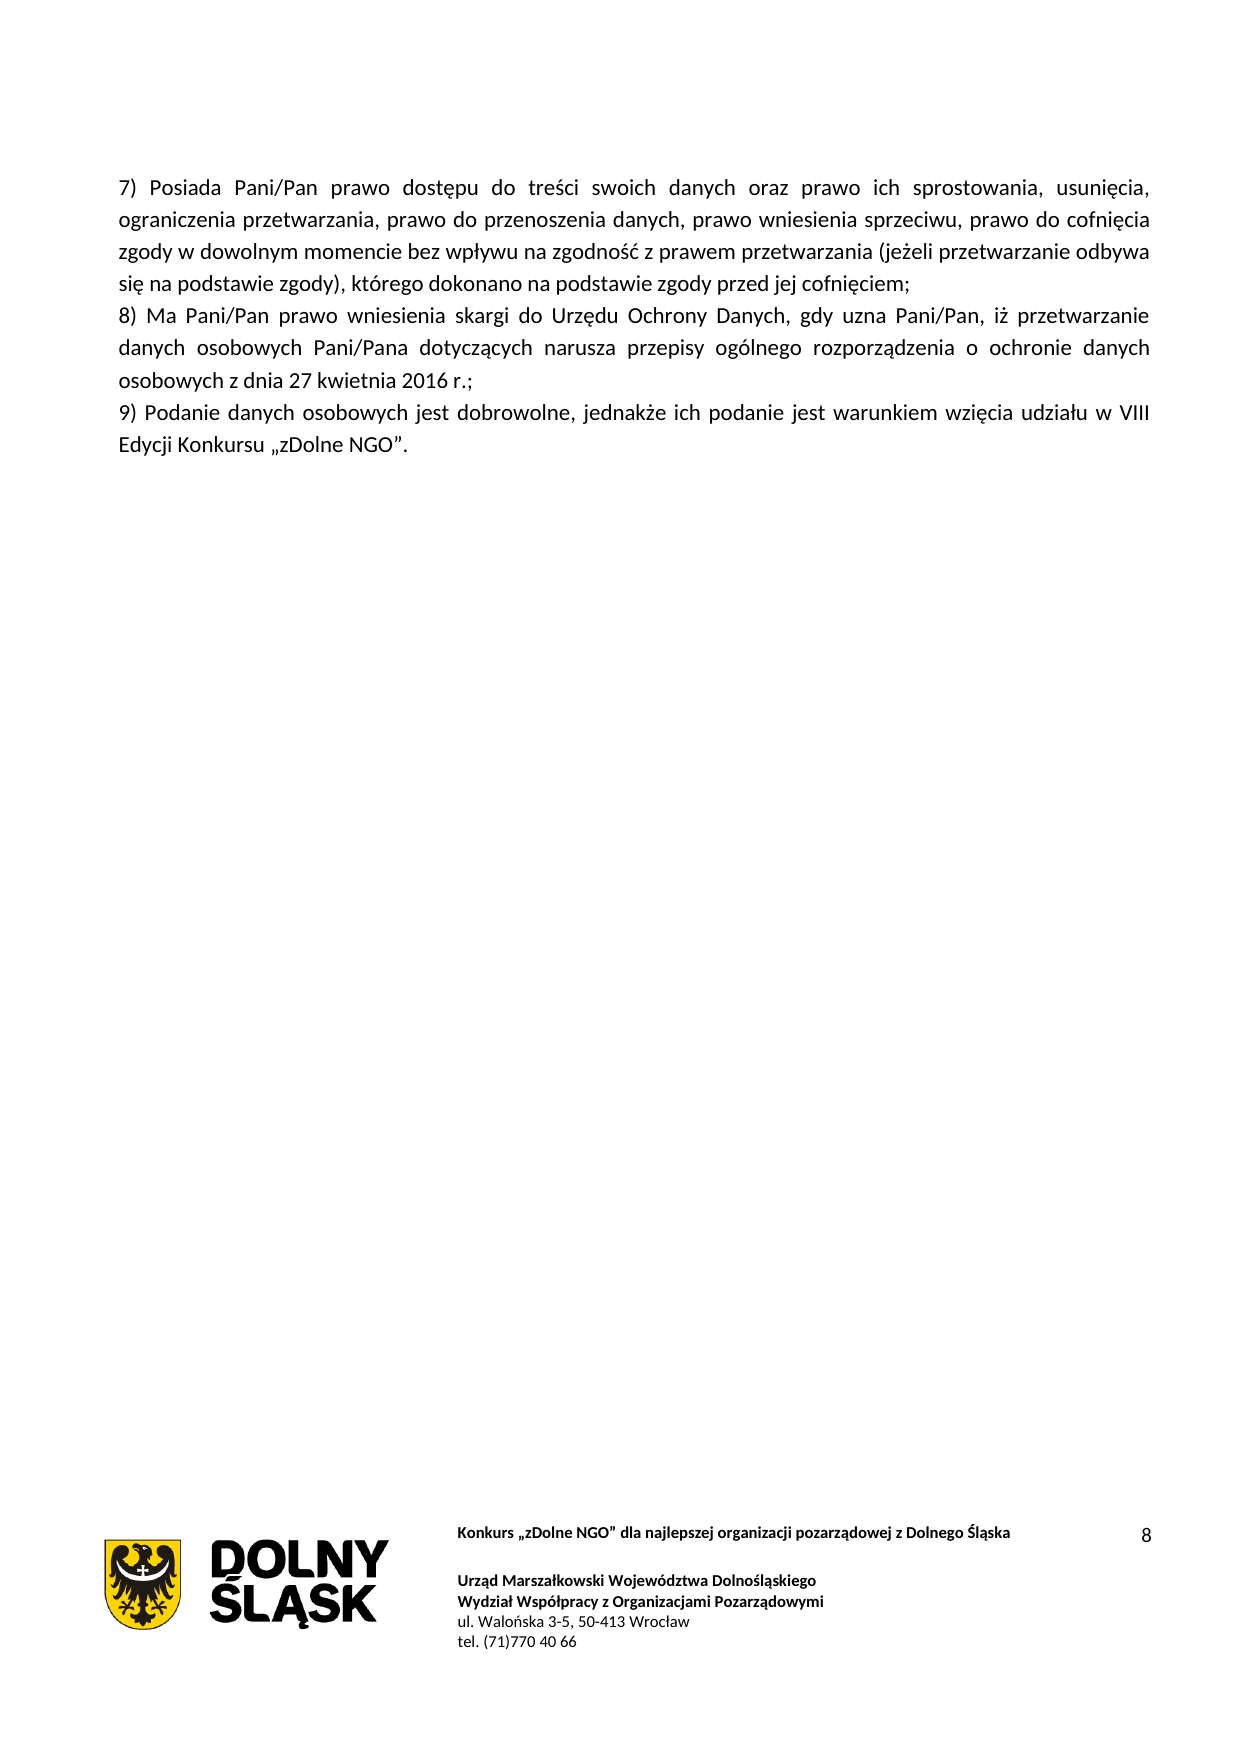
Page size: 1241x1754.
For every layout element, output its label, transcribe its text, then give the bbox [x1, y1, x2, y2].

text 9) Podanie danych osobowych jest dobrowolne, jednakże ich podanie jest warunkiem wzięcia udziału w VIII Edycji Konkursu „zDolne NGO”. [118, 398, 1152, 458]
text 8) Ma Pani/Pan prawo wniesienia skargi do Urzędu Ochrony Danych, gdy uzna Pani/Pan, iż przetwarzanie danych osobowych Pani/Pana dotyczących narusza przepisy ogólnego rozporządzenia o ochronie danych osobowych z dnia 27 kwietnia 2016 r.; [118, 301, 1152, 394]
text 7) Posiada Pani/Pan prawo dostępu do treści swoich danych oraz prawo ich sprostowania, usunięcia, ograniczenia przetwarzania, prawo do przenoszenia danych, prawo wniesienia sprzeciwu, prawo do cofnięcia zgody w dowolnym momencie bez wpływu na zgodność z prawem przetwarzania (jeżeli przetwarzanie odbywa się na podstawie zgody), którego dokonano na podstawie zgody przed jej cofnięciem; [118, 173, 1152, 297]
picture [65, 1516, 418, 1654]
